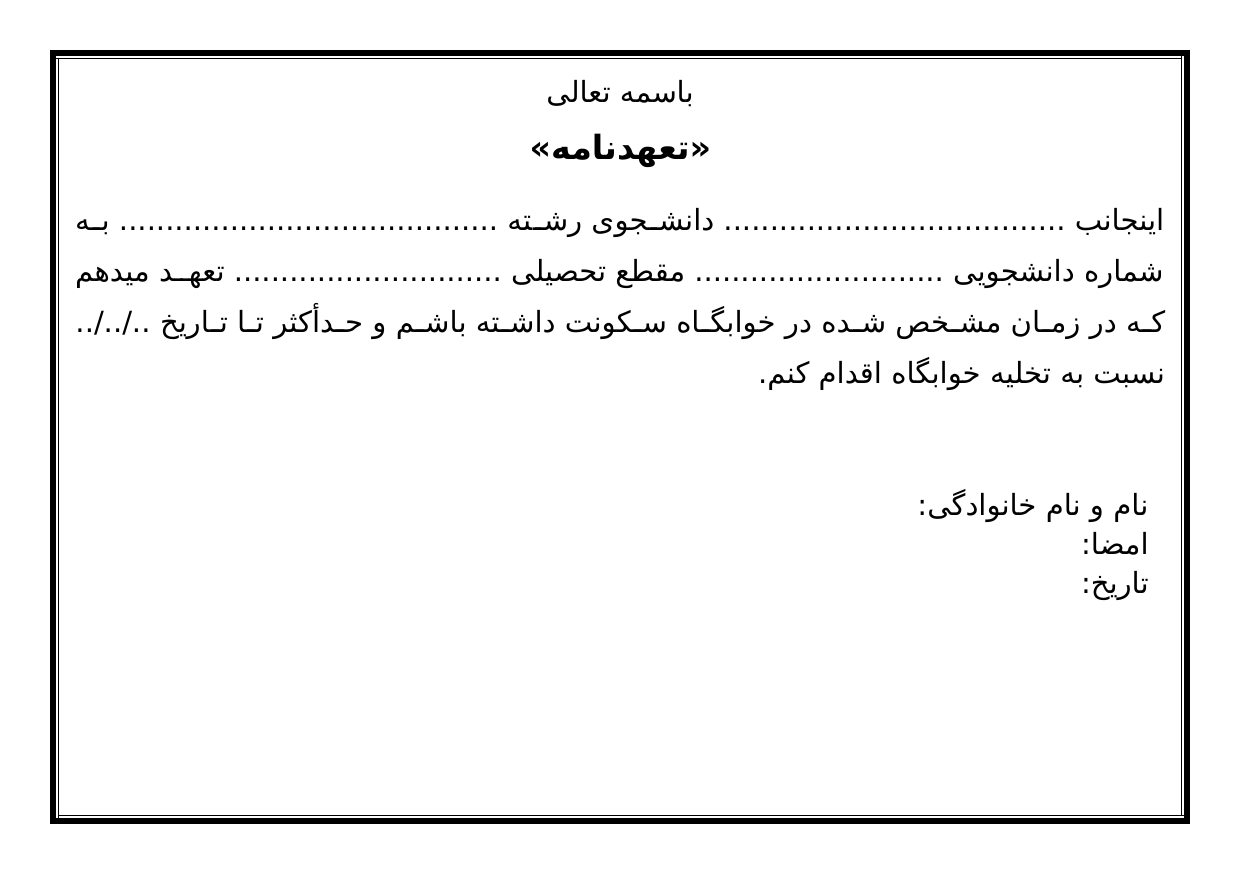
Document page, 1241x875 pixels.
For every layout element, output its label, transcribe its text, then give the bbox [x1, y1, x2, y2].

text اینجانب ..................................... دانشجوی رشته ......................................... به شماره دانشجویی ........................... مقطع تحصیلی ............................. تعهد میدهم که در زمان مشخص شده در خوابگاه سکونت داشته باشم و حدأکثر تا تاریخ ../../.. نسبت به تخلیه خوابگاه اقدام کنم. [75, 203, 1165, 390]
text «تعهدنامه» [75, 128, 1165, 167]
text باسمه تعالی [75, 75, 1165, 109]
